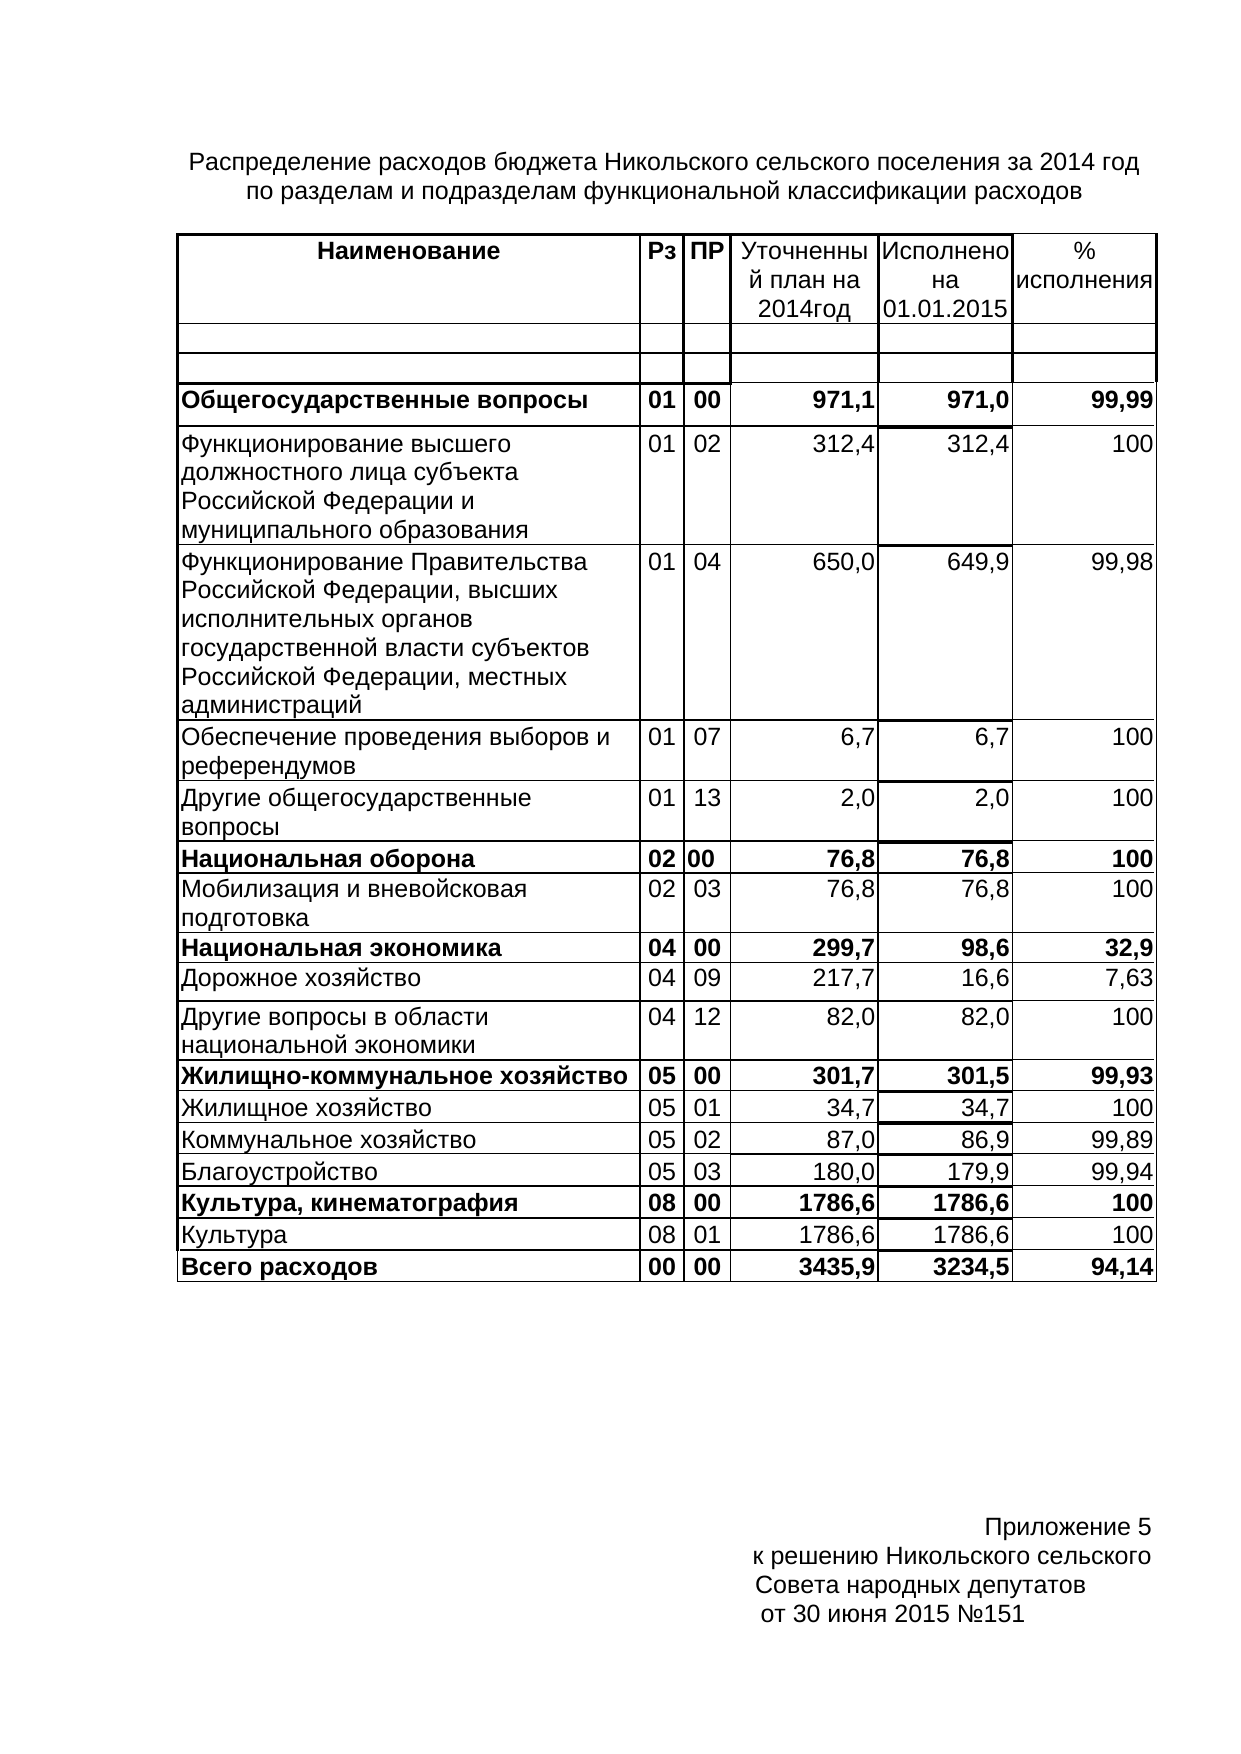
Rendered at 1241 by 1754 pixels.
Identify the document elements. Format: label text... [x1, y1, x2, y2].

table_cell Жилищно-коммунальное хозяйство [179, 1061, 639, 1089]
table_cell [880, 354, 1011, 382]
table_cell [732, 354, 877, 382]
table_cell [685, 354, 729, 382]
table_cell 09 [685, 963, 730, 1000]
table_cell Культура [179, 1219, 639, 1249]
table_cell 04 [685, 545, 730, 719]
table_cell Всего расходов [178, 1249, 639, 1281]
table_cell 100 [1013, 1185, 1156, 1217]
table_cell Национальная оборона [179, 842, 639, 872]
table_cell 1786,6 [879, 1220, 1012, 1249]
table_cell [179, 354, 639, 382]
text Приложение 5 [177, 1512, 1152, 1541]
table_cell 1786,6 [879, 1188, 1012, 1217]
table_cell Культура, кинематография [179, 1187, 639, 1217]
table_cell Национальная экономика [179, 933, 639, 962]
table_cell 00 [685, 842, 730, 872]
table_cell 01 [641, 545, 683, 719]
text Распределение расходов бюджета Никольского сельского поселения за 2014 год по разделам и подразделам функциональной классификации расходов [177, 147, 1152, 204]
table_cell 100 [1013, 719, 1156, 780]
table_cell 05 [641, 1091, 683, 1121]
table_cell 299,7 [731, 933, 877, 962]
table_cell [641, 354, 682, 382]
table_cell 100 [1013, 780, 1156, 840]
table_cell 01 [685, 1219, 730, 1249]
table_cell 02 [685, 427, 730, 543]
table_cell 00 [685, 1251, 730, 1281]
table_cell 34,7 [731, 1091, 877, 1121]
table_cell 99,94 [1013, 1153, 1156, 1185]
table_cell [179, 324, 639, 352]
table_cell 3435,9 [731, 1251, 877, 1281]
table_cell 02 [685, 1123, 730, 1153]
table_cell 217,7 [731, 963, 877, 1000]
table_cell 649,9 [879, 547, 1012, 719]
table_cell 02 [641, 842, 683, 872]
table_cell 00 [685, 1187, 730, 1217]
table_cell Жилищное хозяйство [179, 1091, 639, 1121]
text Совета народных депутатов [177, 1570, 1152, 1599]
table_cell 100 [1013, 872, 1156, 931]
table_header ПР [685, 236, 729, 322]
table_cell 32,9 [1013, 931, 1156, 962]
table_cell 76,8 [731, 874, 877, 931]
table_cell 100 [1013, 1090, 1156, 1121]
table_cell 03 [685, 1154, 730, 1185]
table_cell 82,0 [879, 1002, 1012, 1059]
table_cell 100 [1013, 425, 1156, 543]
table_cell 312,4 [731, 427, 877, 543]
table_cell 301,7 [731, 1061, 877, 1089]
table_cell Мобилизация и вневойсковая подготовка [179, 874, 639, 931]
table_header % исполнения [1014, 234, 1155, 322]
table_header Исполнено на 01.01.2015 [880, 236, 1011, 322]
table_cell 01 [641, 385, 683, 425]
table_cell 05 [641, 1154, 683, 1185]
text от 30 июня 2015 №151 [177, 1599, 1152, 1627]
table_cell [641, 324, 682, 352]
table_cell 87,0 [731, 1123, 877, 1153]
table_cell [1014, 324, 1155, 352]
table_header Рз [641, 236, 682, 322]
table_cell 301,5 [879, 1061, 1012, 1089]
table_cell 100 [1013, 1000, 1156, 1059]
table_cell 98,6 [879, 933, 1012, 962]
table_cell 16,6 [879, 963, 1012, 1000]
table_cell 08 [641, 1219, 683, 1249]
table_cell 180,0 [731, 1155, 877, 1185]
table_cell 01 [641, 427, 683, 543]
table_cell Общегосударственные вопросы [179, 385, 639, 425]
table_cell 179,9 [879, 1156, 1012, 1185]
table_cell 94,14 [1013, 1249, 1156, 1281]
table_cell 01 [685, 1091, 730, 1121]
table_cell 6,7 [879, 722, 1012, 780]
table_cell 82,0 [731, 1002, 877, 1059]
table_cell 99,89 [1013, 1121, 1156, 1153]
table_cell [732, 324, 877, 352]
table_cell 76,8 [879, 844, 1012, 872]
table_cell 650,0 [731, 545, 877, 719]
table_cell 02 [641, 874, 683, 931]
table_cell 100 [1013, 840, 1156, 872]
table_cell 12 [685, 1002, 730, 1059]
table_cell 00 [685, 385, 730, 425]
table_cell Другие вопросы в области национальной экономики [179, 1002, 639, 1059]
table_cell 00 [685, 1061, 730, 1089]
table_cell Обеспечение проведения выборов и референдумов [179, 721, 639, 780]
table_cell Дорожное хозяйство [179, 963, 639, 1000]
table_cell 05 [641, 1123, 683, 1153]
text к решению Никольского сельского [177, 1541, 1152, 1570]
table_cell 2,0 [731, 781, 877, 840]
table_cell [880, 324, 1011, 352]
table_header Наименование [179, 236, 639, 322]
table_cell 2,0 [879, 783, 1012, 840]
table_cell 13 [685, 781, 730, 840]
table_cell Благоустройство [179, 1154, 639, 1185]
table_cell 312,4 [879, 429, 1012, 543]
table_cell 6,7 [731, 721, 877, 780]
table_cell 76,8 [879, 874, 1012, 931]
table_cell 99,98 [1013, 544, 1156, 719]
table_cell 971,0 [879, 383, 1012, 425]
table_cell 7,63 [1013, 962, 1156, 1000]
table_cell 03 [685, 874, 730, 931]
table_cell 07 [685, 721, 730, 780]
table_cell 99,93 [1013, 1059, 1156, 1089]
table_cell 01 [641, 721, 683, 780]
table_cell 971,1 [731, 383, 877, 425]
table_cell 1786,6 [731, 1219, 877, 1249]
table_cell 00 [641, 1251, 683, 1281]
table_cell 00 [685, 933, 730, 962]
table_cell 34,7 [879, 1093, 1012, 1121]
table_cell Коммунальное хозяйство [179, 1123, 639, 1153]
table_cell 86,9 [879, 1125, 1012, 1153]
table_cell Другие общегосударственные вопросы [179, 781, 639, 840]
table_cell 1786,6 [731, 1187, 877, 1217]
table_cell 04 [641, 933, 683, 962]
table_cell 01 [641, 781, 683, 840]
table_cell [1014, 354, 1155, 382]
table_header Уточненный план на 2014год [732, 236, 877, 322]
table_cell Функционирование Правительства Российской Федерации, высших исполнительных органов государственной власти субъектов Российской Федерации, местных администраций [179, 545, 639, 719]
table_cell 3234,5 [879, 1252, 1012, 1281]
table_cell 99,99 [1013, 382, 1156, 425]
table_cell 100 [1013, 1217, 1156, 1249]
table_cell 76,8 [731, 842, 877, 872]
table_cell 04 [641, 963, 683, 1000]
table_cell Функционирование высшего должностного лица субъекта Российской Федерации и муниципального образования [179, 427, 639, 543]
table_cell [685, 324, 729, 352]
table_cell 04 [641, 1002, 683, 1059]
table_cell 05 [641, 1061, 683, 1089]
table_cell 08 [641, 1187, 683, 1217]
